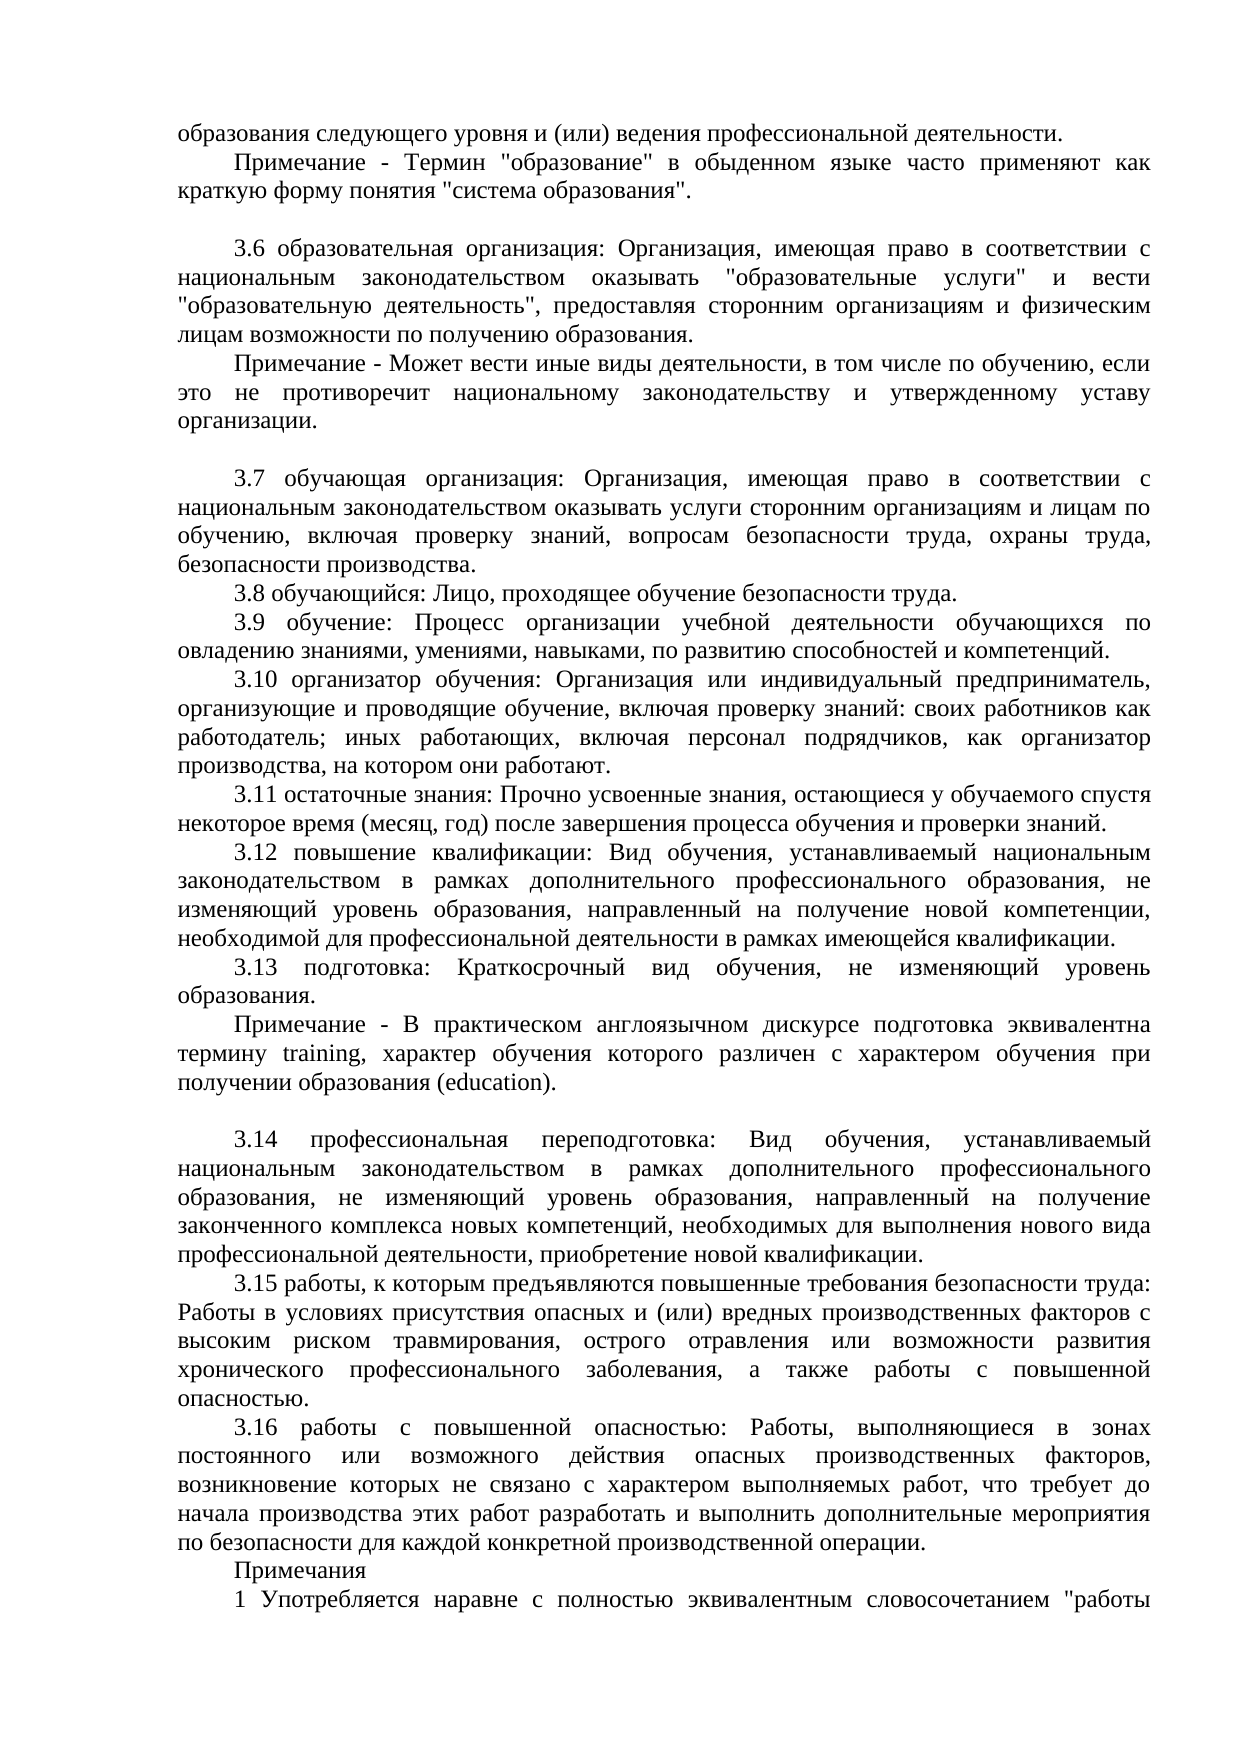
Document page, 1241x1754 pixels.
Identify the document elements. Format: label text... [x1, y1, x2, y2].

text 3.15 работы, к которым предъявляются повышенные требования безопасности труда: Работы в условиях присутствия опасных и (или) вредных производственных факторов с высоким риском травмирования, острого отравления или возможности развития хронического профессионального заболевания, а также работы с повышенной опасностью. [177, 1268, 1152, 1412]
text Примечание - Может вести иные виды деятельности, в том числе по обучению, если это не противоречит национальному законодательству и утвержденному уставу организации. [177, 348, 1152, 434]
text 3.9 обучение: Процесс организации учебной деятельности обучающихся по овладению знаниями, умениями, навыками, по развитию способностей и компетенций. [177, 607, 1152, 664]
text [177, 1584, 1152, 1613]
text 3.14 профессиональная переподготовка: Вид обучения, устанавливаемый национальным законодательством в рамках дополнительного профессионального образования, не изменяющий уровень образования, направленный на получение законченного комплекса новых компетенций, необходимых для выполнения нового вида профессиональной деятельности, приобретение новой квалификации. [177, 1124, 1152, 1268]
text Примечание - Термин "образование" в обыденном языке часто применяют как краткую форму понятия "система образования". [177, 147, 1152, 204]
text 3.8 обучающийся: Лицо, проходящее обучение безопасности труда. [177, 578, 1152, 607]
text 3.7 обучающая организация: Организация, имеющая право в соответствии с национальным законодательством оказывать услуги сторонним организациям и лицам по обучению, включая проверку знаний, вопросам безопасности труда, охраны труда, безопасности производства. [177, 463, 1152, 578]
text Примечания [177, 1556, 1152, 1584]
text 3.12 повышение квалификации: Вид обучения, устанавливаемый национальным законодательством в рамках дополнительного профессионального образования, не изменяющий уровень образования, направленный на получение новой компетенции, необходимой для профессиональной деятельности в рамках имеющейся квалификации. [177, 837, 1152, 952]
text 3.13 подготовка: Краткосрочный вид обучения, не изменяющий уровень образования. [177, 952, 1152, 1009]
text 3.11 остаточные знания: Прочно усвоенные знания, остающиеся у обучаемого спустя некоторое время (месяц, год) после завершения процесса обучения и проверки знаний. [177, 779, 1152, 837]
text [177, 118, 1152, 147]
text Примечание - В практическом англоязычном дискурсе подготовка эквивалентна термину training, характер обучения которого различен с характером обучения при получении образования (education). [177, 1009, 1152, 1096]
text 3.6 образовательная организация: Организация, имеющая право в соответствии с национальным законодательством оказывать "образовательные услуги" и вести "образовательную деятельность", предоставляя сторонним организациям и физическим лицам возможности по получению образования. [177, 233, 1152, 348]
text 3.16 работы с повышенной опасностью: Работы, выполняющиеся в зонах постоянного или возможного действия опасных производственных факторов, возникновение которых не связано с характером выполняемых работ, что требует до начала производства этих работ разработать и выполнить дополнительные мероприятия по безопасности для каждой конкретной производственной операции. [177, 1412, 1152, 1556]
text 3.10 организатор обучения: Организация или индивидуальный предприниматель, организующие и проводящие обучение, включая проверку знаний: своих работников как работодатель; иных работающих, включая персонал подрядчиков, как организатор производства, на котором они работают. [177, 664, 1152, 779]
